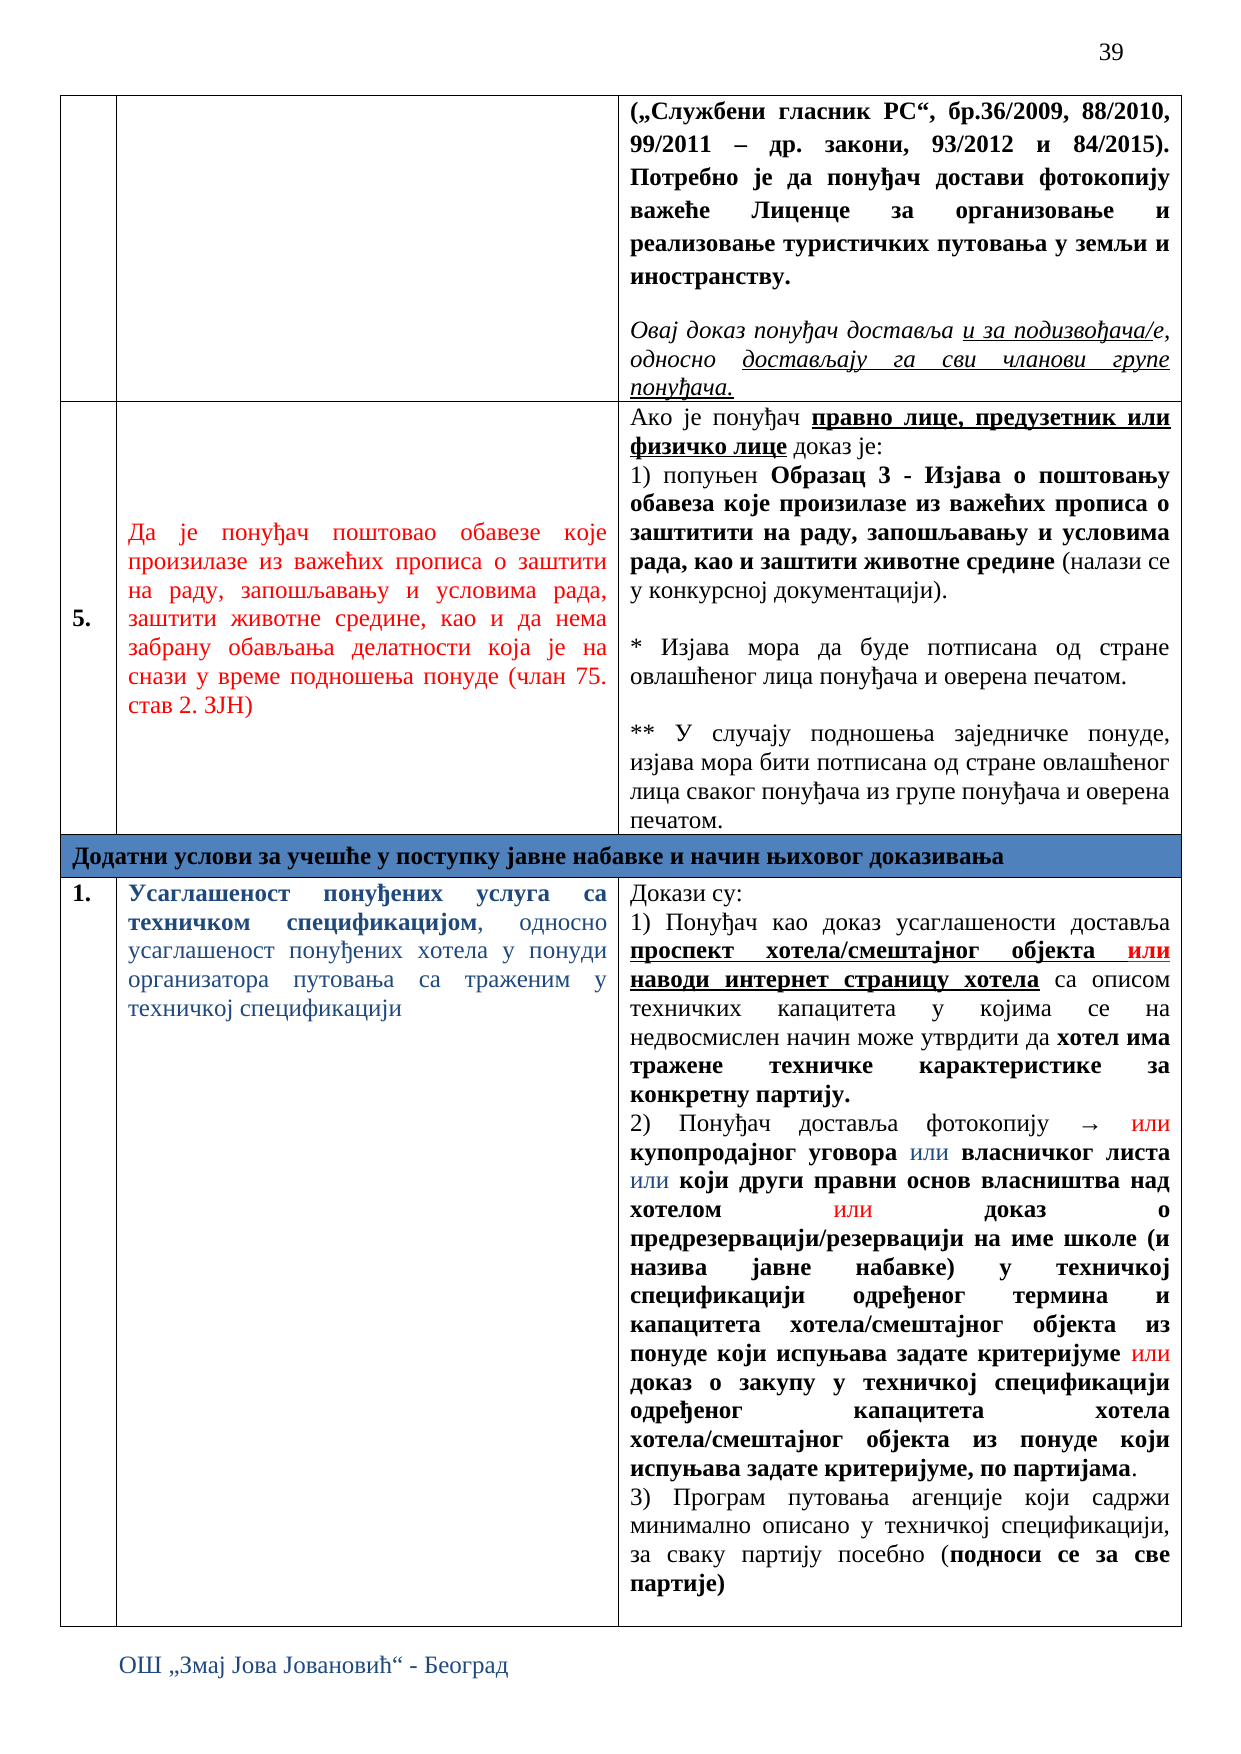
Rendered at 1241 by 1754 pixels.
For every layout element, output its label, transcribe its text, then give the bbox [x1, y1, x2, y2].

table_cell Ако је понуђач правно лице, предузетник или физичко лице доказ је: 1) попуњен Образац 3 - Изјава о поштовању обавеза које произилазе из важећих прописа о заштитити на раду, запошљавању и условима рада, као и заштити животне средине (налази се у конкурсној документацији). * Изјава мора да буде потписана од стране овлашћеног лица понуђача и оверена печатом. ** У случају подношења заједничке понуде, изјава мора бити потписана од стране овлашћеног лица сваког понуђача из групе понуђача и оверена печатом. [619, 402, 1181, 833]
table_cell 4. [61, 96, 116, 401]
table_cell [619, 878, 1181, 1626]
table_cell Додатни услови за учешће у поступку јавне набавке и начин њиховог доказивања [61, 835, 1181, 877]
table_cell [117, 878, 618, 1626]
table_cell Да је понуђач поштовао обавезе које произилазе из важећих прописа о заштити на раду, запошљавању и условима рада, заштити животне средине, као и да нема забрану обављања делатности која је на снази у време подношења понуде (члан 75. став 2. ЗЈН) [117, 402, 618, 833]
table_cell 5. [61, 402, 116, 833]
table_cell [619, 96, 1181, 401]
table_cell 1. [61, 878, 116, 1626]
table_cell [117, 96, 618, 401]
